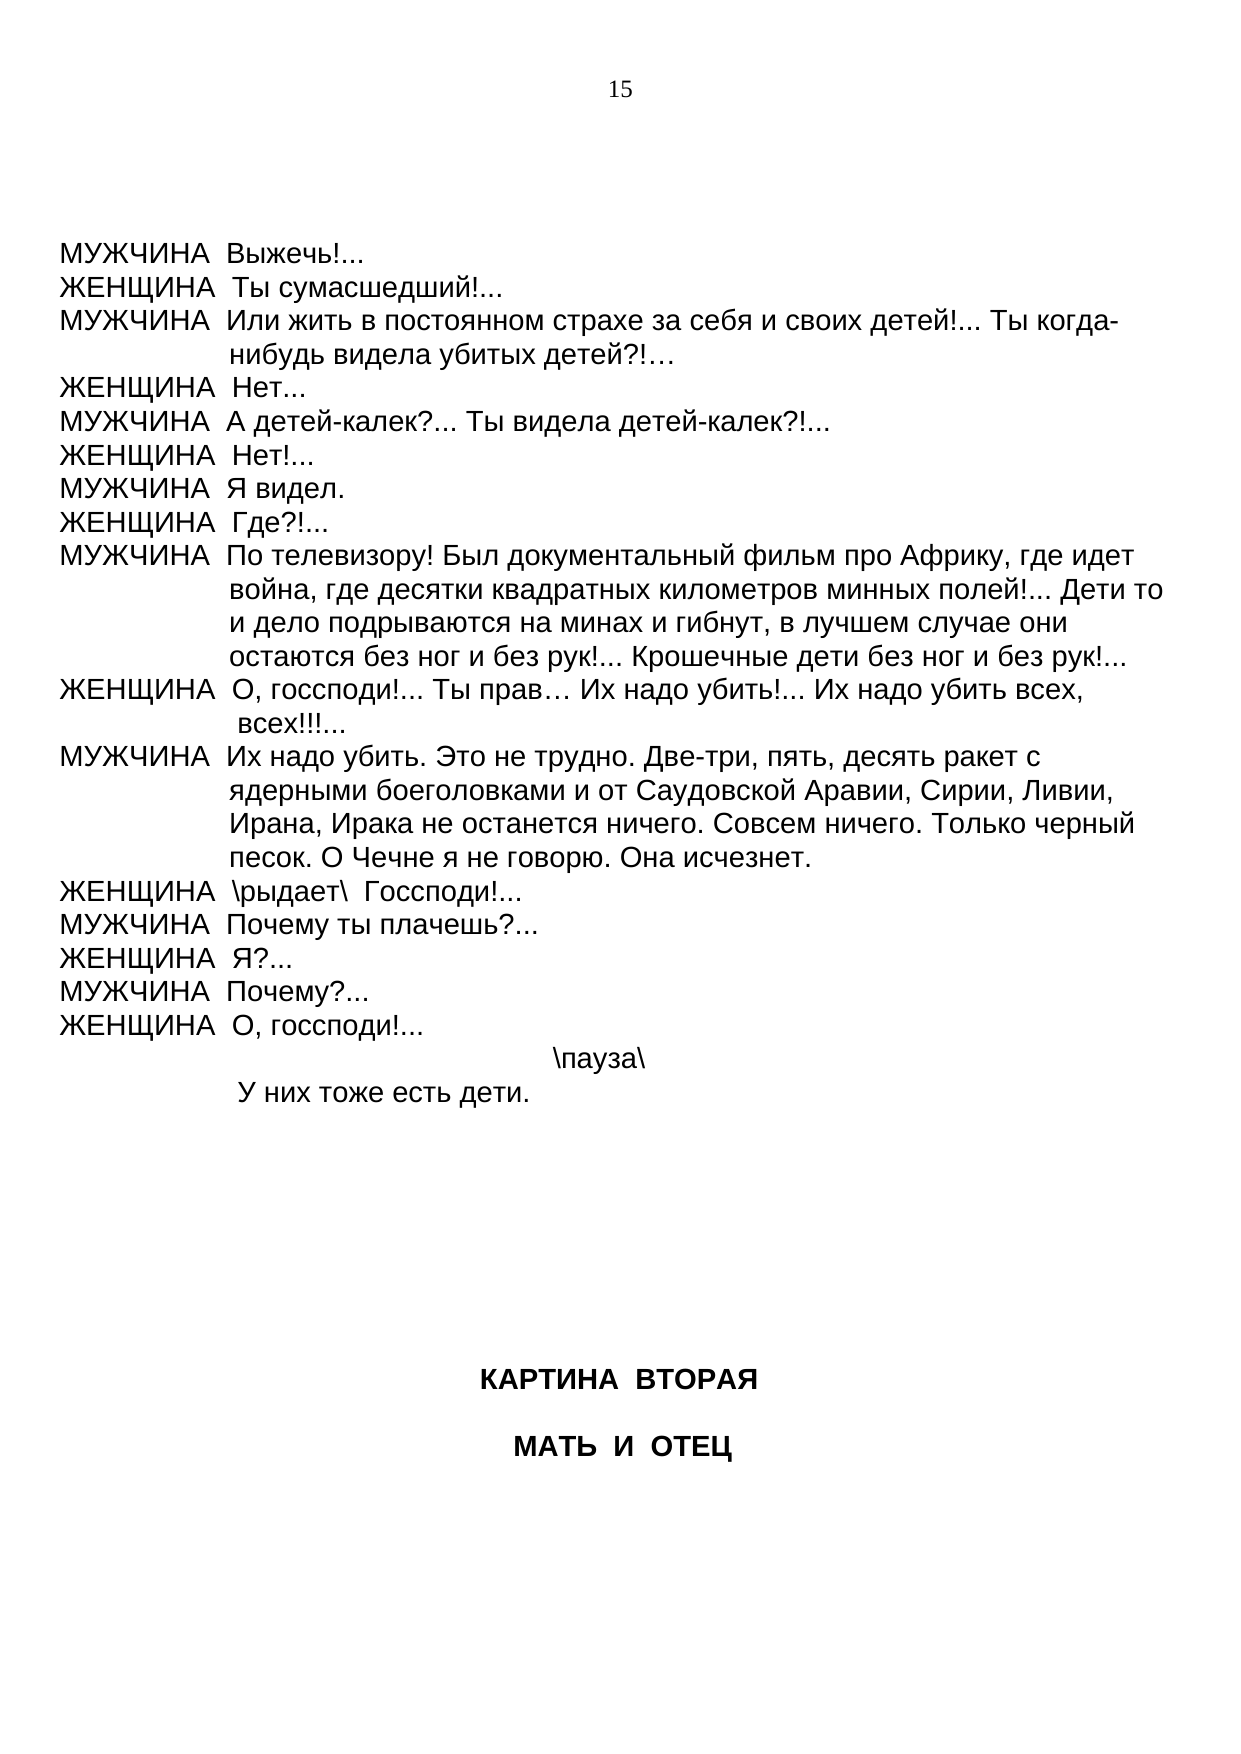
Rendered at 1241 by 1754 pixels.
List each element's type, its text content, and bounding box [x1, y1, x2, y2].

text ЖЕНЩИНА Я?... [59, 941, 1181, 974]
text \пауза\ [59, 1041, 1181, 1075]
text война, где десятки квадратных километров минных полей!... Дети то [59, 572, 1181, 605]
text ЖЕНЩИНА Где?!... [59, 504, 1181, 538]
text МУЖЧИНА Почему?... [59, 974, 1181, 1008]
text МУЖЧИНА Или жить в постоянном страхе за себя и своих детей!... Ты когда- [59, 303, 1181, 337]
text остаются без ног и без рук!... Крошечные дети без ног и без рук!... [59, 639, 1181, 672]
text ЖЕНЩИНА О, госсподи!... [59, 1008, 1181, 1041]
text ЖЕНЩИНА \рыдает\ Госсподи!... [59, 873, 1181, 907]
text ядерными боеголовками и от Саудовской Аравии, Сирии, Ливии, [59, 773, 1181, 806]
text МАТЬ И ОТЕЦ [59, 1429, 1181, 1463]
text ЖЕНЩИНА Нет!... [59, 437, 1181, 471]
text Ирана, Ирака не останется ничего. Совсем ничего. Только черный [59, 806, 1181, 840]
text КАРТИНА ВТОРАЯ [59, 1362, 1181, 1396]
text МУЖЧИНА Выжечь!... [59, 236, 1181, 270]
text ЖЕНЩИНА Нет... [59, 370, 1181, 404]
text МУЖЧИНА А детей-калек?... Ты видела детей-калек?!... [59, 404, 1181, 437]
text МУЖЧИНА Я видел. [59, 471, 1181, 504]
text У них тоже есть дети. [59, 1075, 1181, 1108]
text всех!!!... [59, 706, 1181, 739]
text ЖЕНЩИНА Ты сумасшедший!... [59, 270, 1181, 303]
text МУЖЧИНА Почему ты плачешь?... [59, 907, 1181, 941]
text МУЖЧИНА По телевизору! Был документальный фильм про Африку, где идет [59, 538, 1181, 572]
text МУЖЧИНА Их надо убить. Это не трудно. Две-три, пять, десять ракет с [59, 739, 1181, 773]
text ЖЕНЩИНА О, госсподи!... Ты прав… Их надо убить!... Их надо убить всех, [59, 672, 1181, 706]
text нибудь видела убитых детей?!… [59, 337, 1181, 370]
text и дело подрываются на минах и гибнут, в лучшем случае они [59, 605, 1181, 639]
text песок. О Чечне я не говорю. Она исчезнет. [59, 840, 1181, 873]
